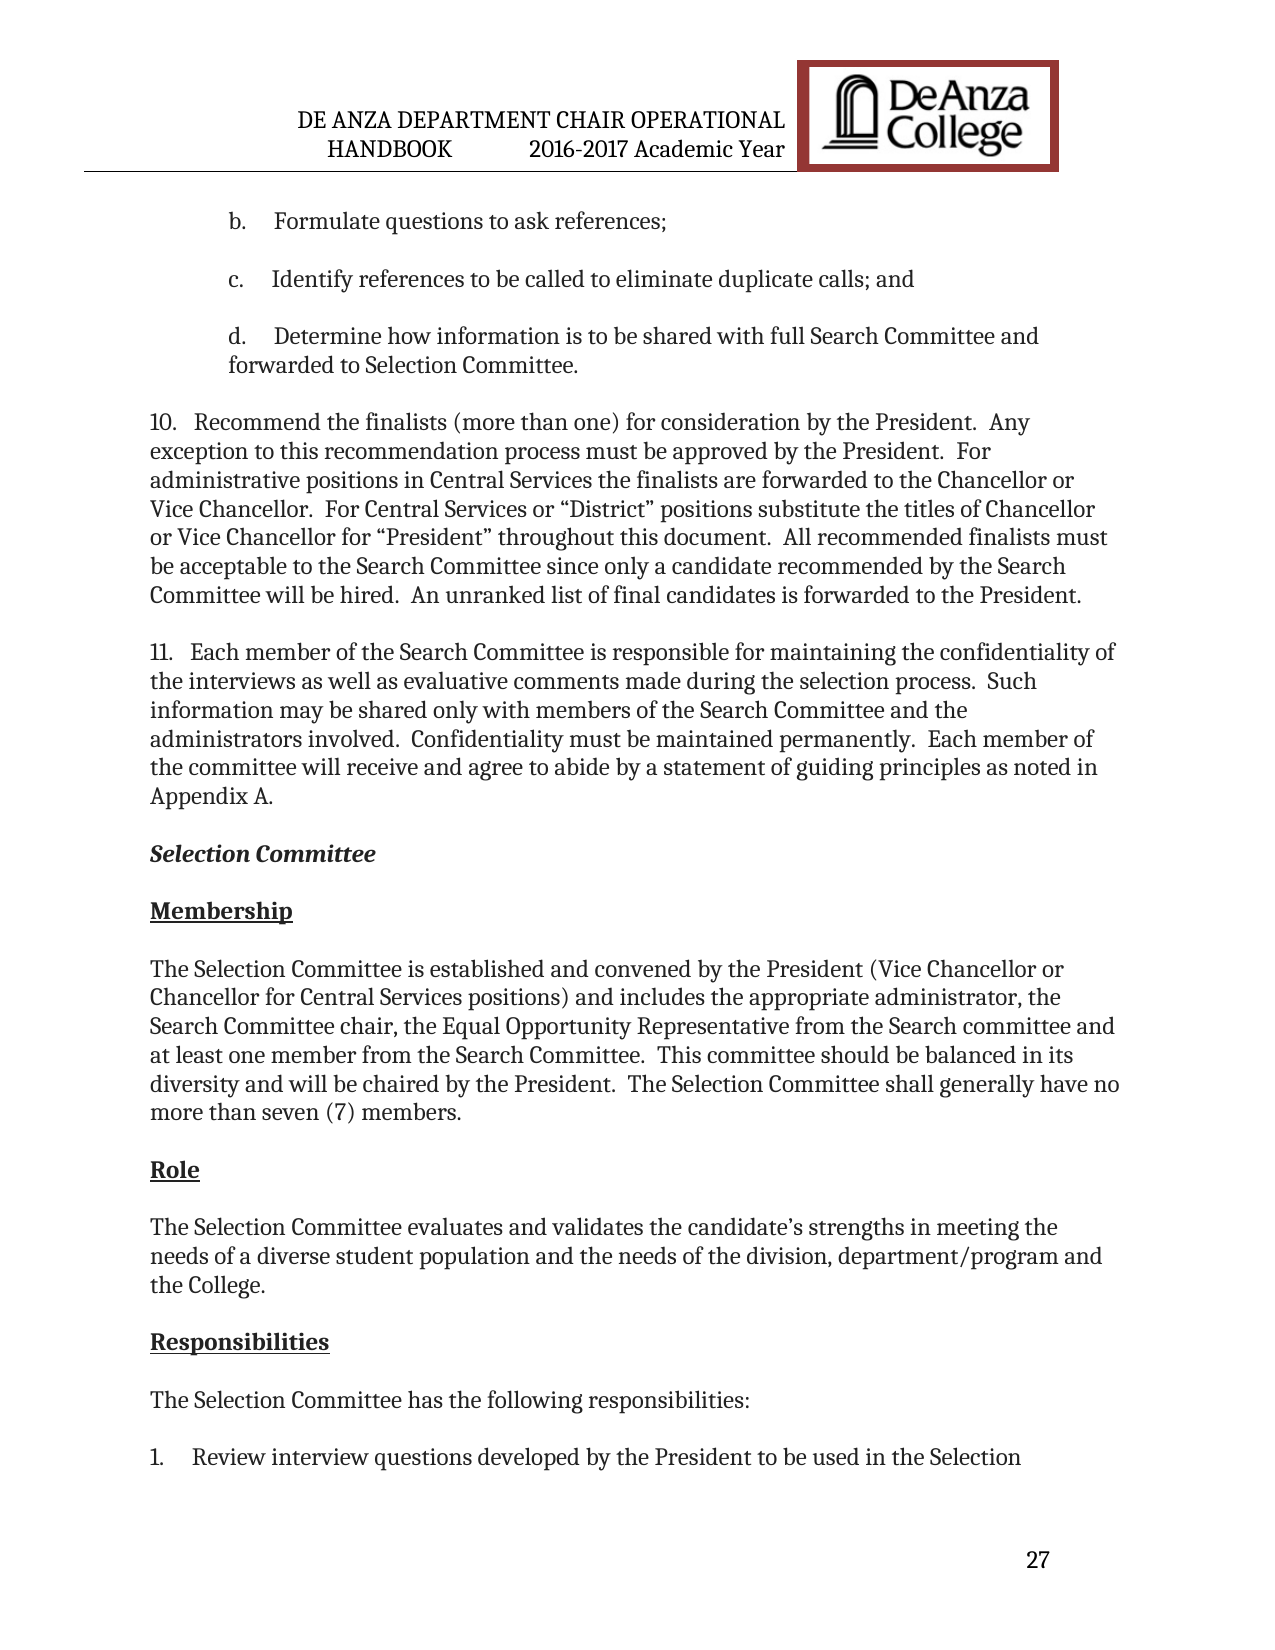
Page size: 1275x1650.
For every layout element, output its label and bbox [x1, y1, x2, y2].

picture [809, 67, 1050, 164]
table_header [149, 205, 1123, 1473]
